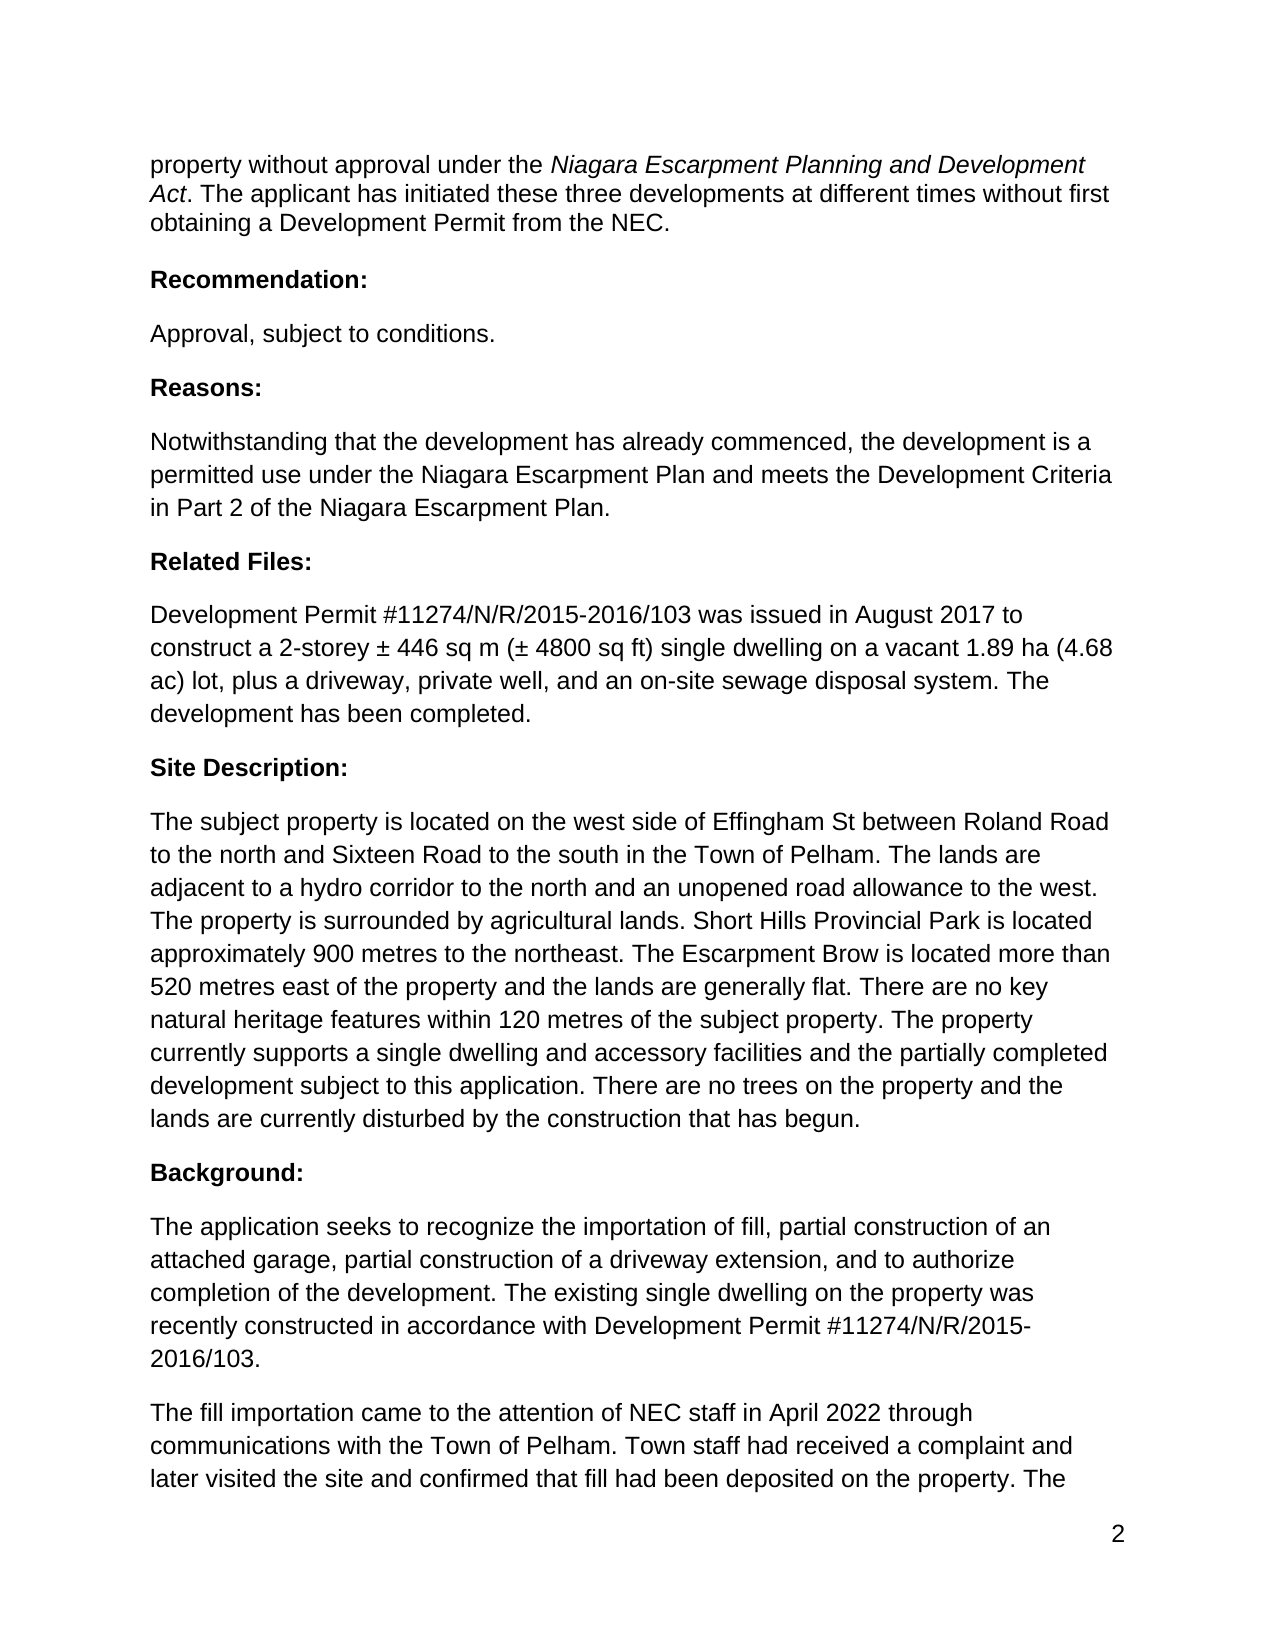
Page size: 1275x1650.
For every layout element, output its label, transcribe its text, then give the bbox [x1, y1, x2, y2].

text The application seeks to recognize the importation of fill, partial construction of an attached garage, partial construction of a driveway extension, and to authorize completion of the development. The existing single dwelling on the property was recently constructed in accordance with Development Permit #11274/N/R/2015-2016/103. [150, 1212, 1125, 1373]
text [150, 150, 1125, 236]
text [150, 1398, 1125, 1493]
text The subject property is located on the west side of Effingham St between Roland Road to the north and Sixteen Road to the south in the Town of Pelham. The lands are adjacent to a hydro corridor to the north and an unopened road allowance to the west. The property is surrounded by agricultural lands. Short Hills Provincial Park is located approximately 900 metres to the northeast. The Escarpment Brow is located more than 520 metres east of the property and the lands are generally flat. There are no key natural heritage features within 120 metres of the subject property. The property currently supports a single dwelling and accessory facilities and the partially completed development subject to this application. There are no trees on the property and the lands are currently disturbed by the construction that has begun. [150, 807, 1125, 1133]
subtitle Background: [150, 1158, 1125, 1187]
subtitle Recommendation: [150, 265, 1125, 294]
text Approval, subject to conditions. [150, 319, 1125, 348]
subtitle Related Files: [150, 546, 1125, 575]
text Notwithstanding that the development has already commenced, the development is a permitted use under the Niagara Escarpment Plan and meets the Development Criteria in Part 2 of the Niagara Escarpment Plan. [150, 427, 1125, 521]
text Development Permit #11274/N/R/2015-2016/103 was issued in August 2017 to construct a 2-storey ± 446 sq m (± 4800 sq ft) single dwelling on a vacant 1.89 ha (4.68 ac) lot, plus a driveway, private well, and an on-site sewage disposal system. The development has been completed. [150, 600, 1125, 728]
subtitle Reasons: [150, 373, 1125, 401]
subtitle Site Description: [150, 753, 1125, 782]
